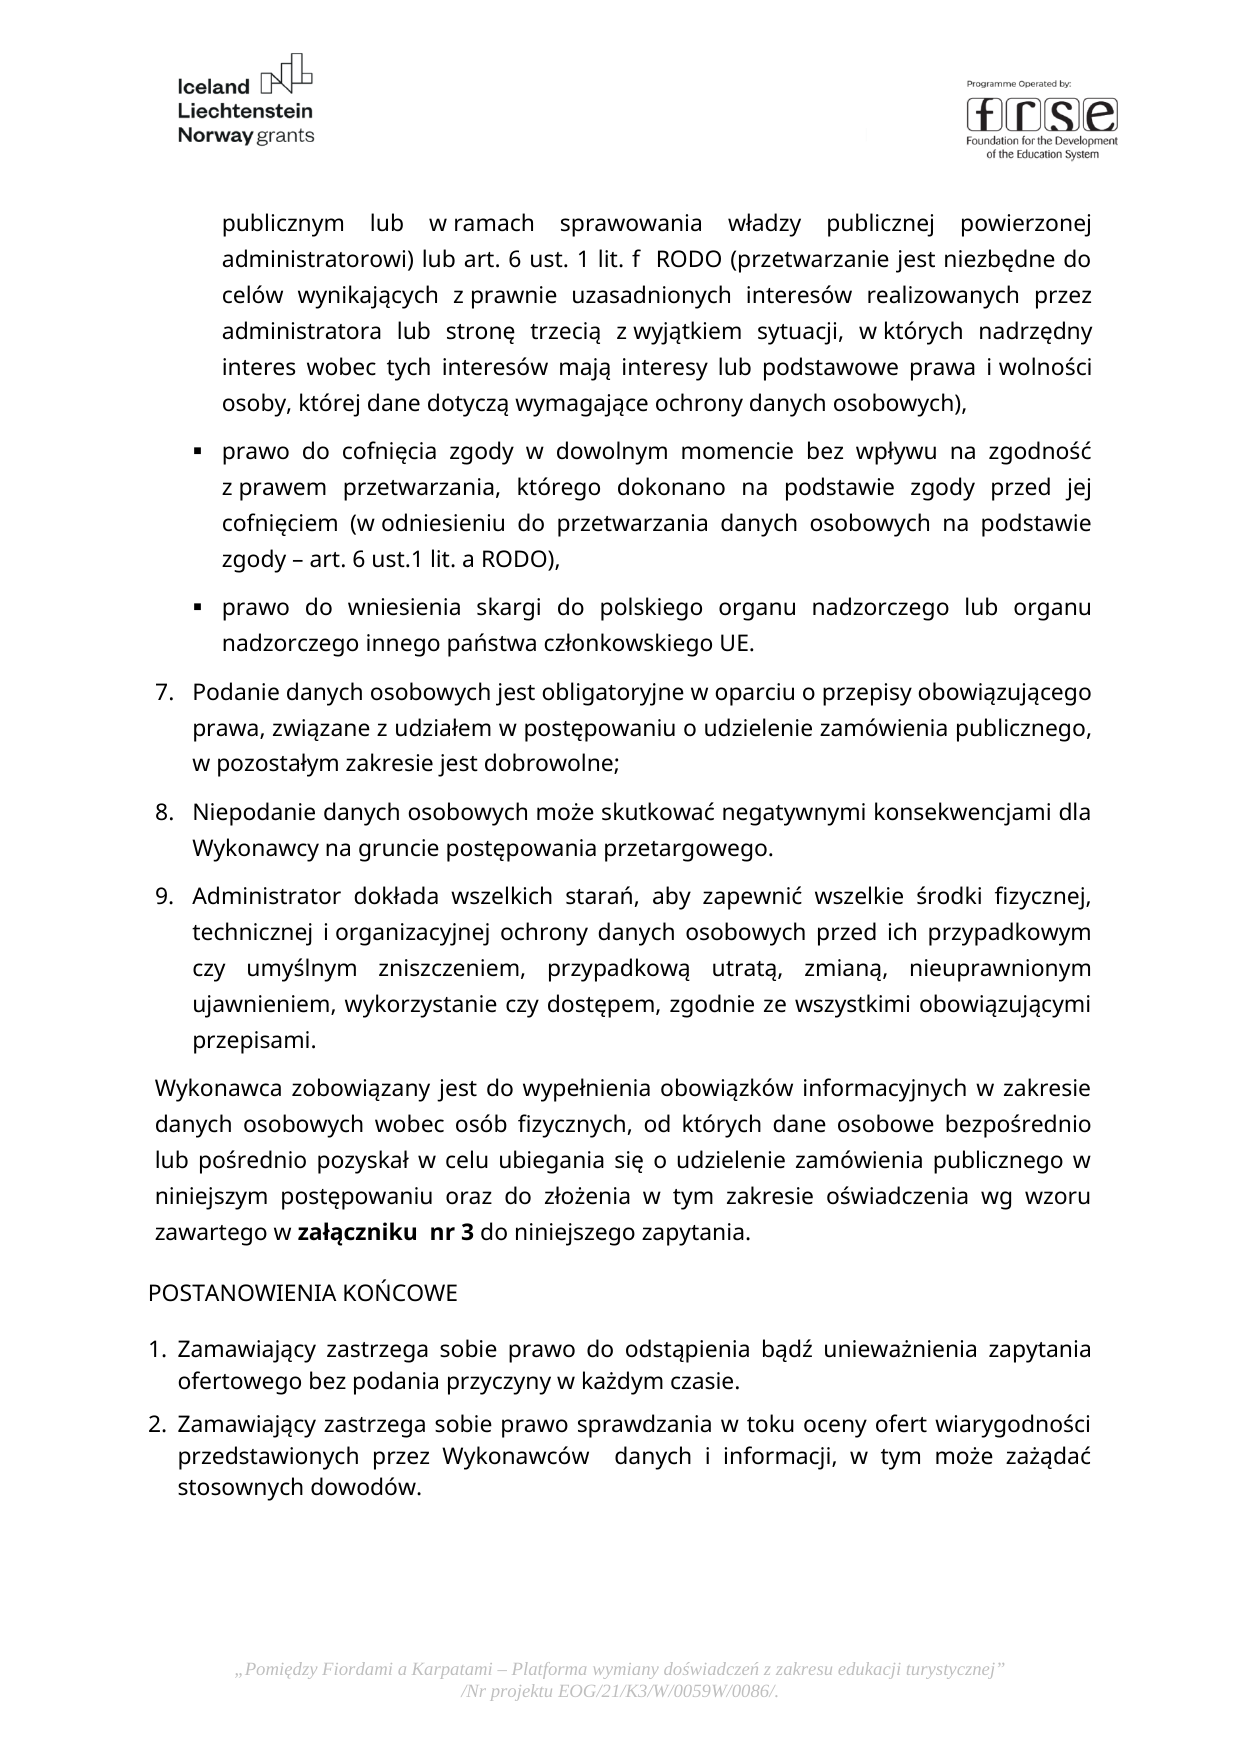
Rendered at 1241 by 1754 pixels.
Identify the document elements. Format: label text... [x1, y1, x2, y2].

list Zamawiający zastrzega sobie prawo do odstąpienia bądź unieważnienia zapytania ofertowego bez podania przyczyny w każdym czasie. [148, 1333, 1092, 1396]
list Niepodanie danych osobowych może skutkować negatywnymi konsekwencjami dla Wykonawcy na gruncie postępowania przetargowego. [155, 796, 1092, 863]
list prawo do wniesienia skargi do polskiego organu nadzorczego lub organu nadzorczego innego państwa członkowskiego UE. [192, 591, 1092, 658]
list Wykonawca zobowiązany jest do wypełnienia obowiązków informacyjnych w zakresie danych osobowych wobec osób fizycznych, od których dane osobowe bezpośrednio lub pośrednio pozyskał w celu ubiegania się o udzielenie zamówienia publicznego w niniejszym postępowaniu oraz do złożenia w tym zakresie oświadczenia wg wzoru zawartego w załączniku nr 3 do niniejszego zapytania. [154, 1072, 1092, 1247]
list Zamawiający zastrzega sobie prawo sprawdzania w toku oceny ofert wiarygodności przedstawionych przez Wykonawców danych i informacji, w tym może zażądać stosownych dowodów. [148, 1408, 1092, 1502]
picture [147, 29, 1178, 209]
list Administrator dokłada wszelkich starań, aby zapewnić wszelkie środki fizycznej, technicznej i organizacyjnej ochrony danych osobowych przed ich przypadkowym czy umyślnym zniszczeniem, przypadkową utratą, zmianą, nieuprawnionym ujawnieniem, wykorzystanie czy dostępem, zgodnie ze wszystkimi obowiązującymi przepisami. [155, 880, 1092, 1055]
text POSTANOWIENIA KOŃCOWE [148, 1277, 1092, 1308]
list prawo do cofnięcia zgody w dowolnym momencie bez wpływu na zgodność z prawem przetwarzania, którego dokonano na podstawie zgody przed jej cofnięciem (w odniesieniu do przetwarzania danych osobowych na podstawie zgody – art. 6 ust.1 lit. a RODO), [192, 435, 1092, 574]
list Podanie danych osobowych jest obligatoryjne w oparciu o przepisy obowiązującego prawa, związane z udziałem w postępowaniu o udzielenie zamówienia publicznego, w pozostałym zakresie jest dobrowolne; [155, 676, 1092, 779]
